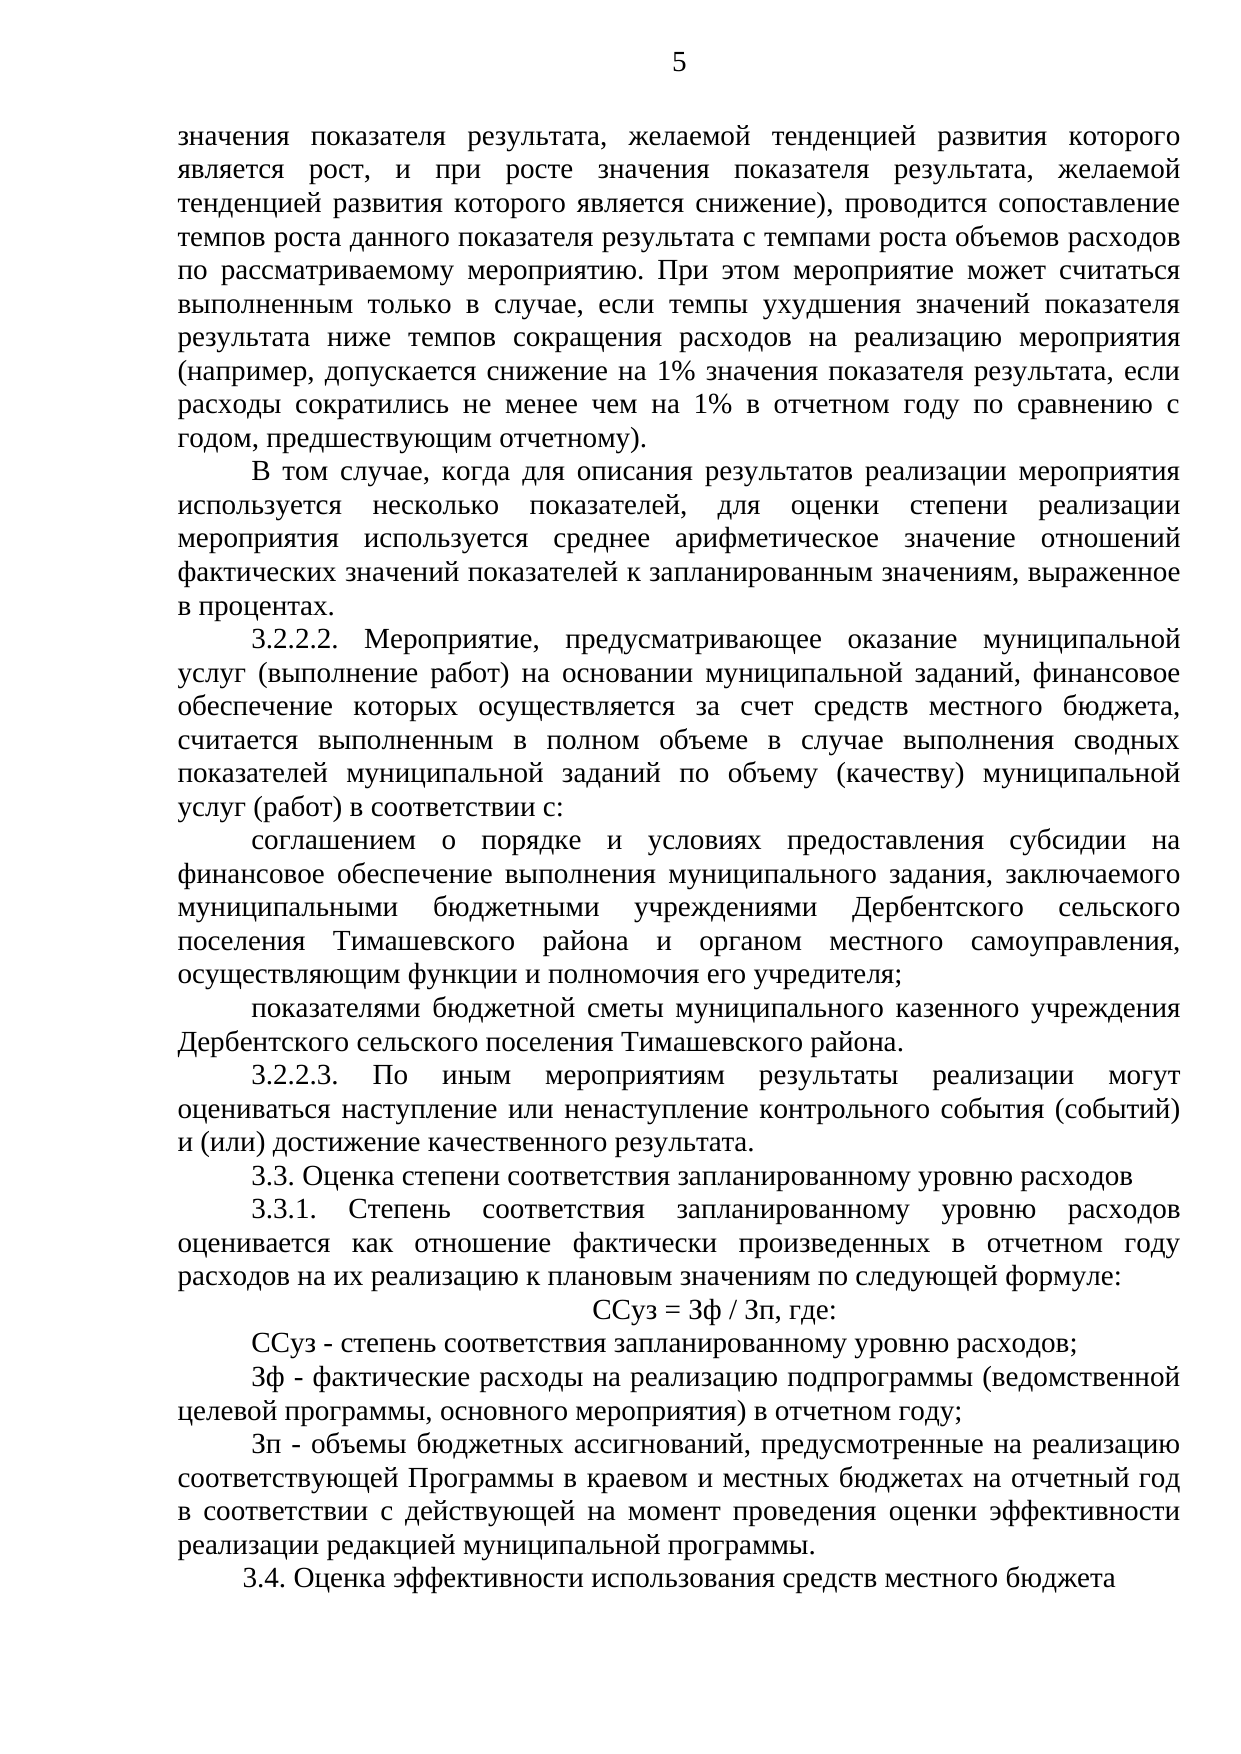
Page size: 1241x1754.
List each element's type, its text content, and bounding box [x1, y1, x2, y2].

text Зф - фактические расходы на реализацию подпрограммы (ведомственной целевой программы, основного мероприятия) в отчетном году; [177, 1359, 1181, 1426]
text ССуз - степень соответствия запланированному уровню расходов; [177, 1326, 1181, 1359]
text 3.3.1. Степень соответствия запланированному уровню расходов оценивается как отношение фактически произведенных в отчетном году расходов на их реализацию к плановым значениям по следующей формуле: [177, 1191, 1181, 1292]
text Зп - объемы бюджетных ассигнований, предусмотренные на реализацию соответствующей Программы в краевом и местных бюджетах на отчетный год в соответствии с действующей на момент проведения оценки эффективности реализации редакцией муниципальной программы. [177, 1426, 1181, 1560]
text 3.4. Оценка эффективности использования средств местного бюджета [177, 1560, 1181, 1594]
text соглашением о порядке и условиях предоставления субсидии на финансовое обеспечение выполнения муниципального задания, заключаемого муниципальными бюджетными учреждениями Дербентского сельского поселения Тимашевского района и органом местного самоуправления, осуществляющим функции и полномочия его учредителя; [177, 822, 1181, 990]
text 3.3. Оценка степени соответствия запланированному уровню расходов [177, 1158, 1181, 1191]
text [177, 118, 1181, 453]
text ССуз = Зф / Зп, где: [177, 1292, 1181, 1326]
text В том случае, когда для описания результатов реализации мероприятия используется несколько показателей, для оценки степени реализации мероприятия используется среднее арифметическое значение отношений фактических значений показателей к запланированным значениям, выраженное в процентах. [177, 453, 1181, 621]
text показателями бюджетной сметы муниципального казенного учреждения Дербентского сельского поселения Тимашевского района. [177, 990, 1181, 1057]
text 3.2.2.3. По иным мероприятиям результаты реализации могут оцениваться наступление или ненаступление контрольного события (событий) и (или) достижение качественного результата. [177, 1057, 1181, 1158]
text 3.2.2.2. Мероприятие, предусматривающее оказание муниципальной услуг (выполнение работ) на основании муниципальной заданий, финансовое обеспечение которых осуществляется за счет средств местного бюджета, считается выполненным в полном объеме в случае выполнения сводных показателей муниципальной заданий по объему (качеству) муниципальной услуг (работ) в соответствии с: [177, 621, 1181, 822]
